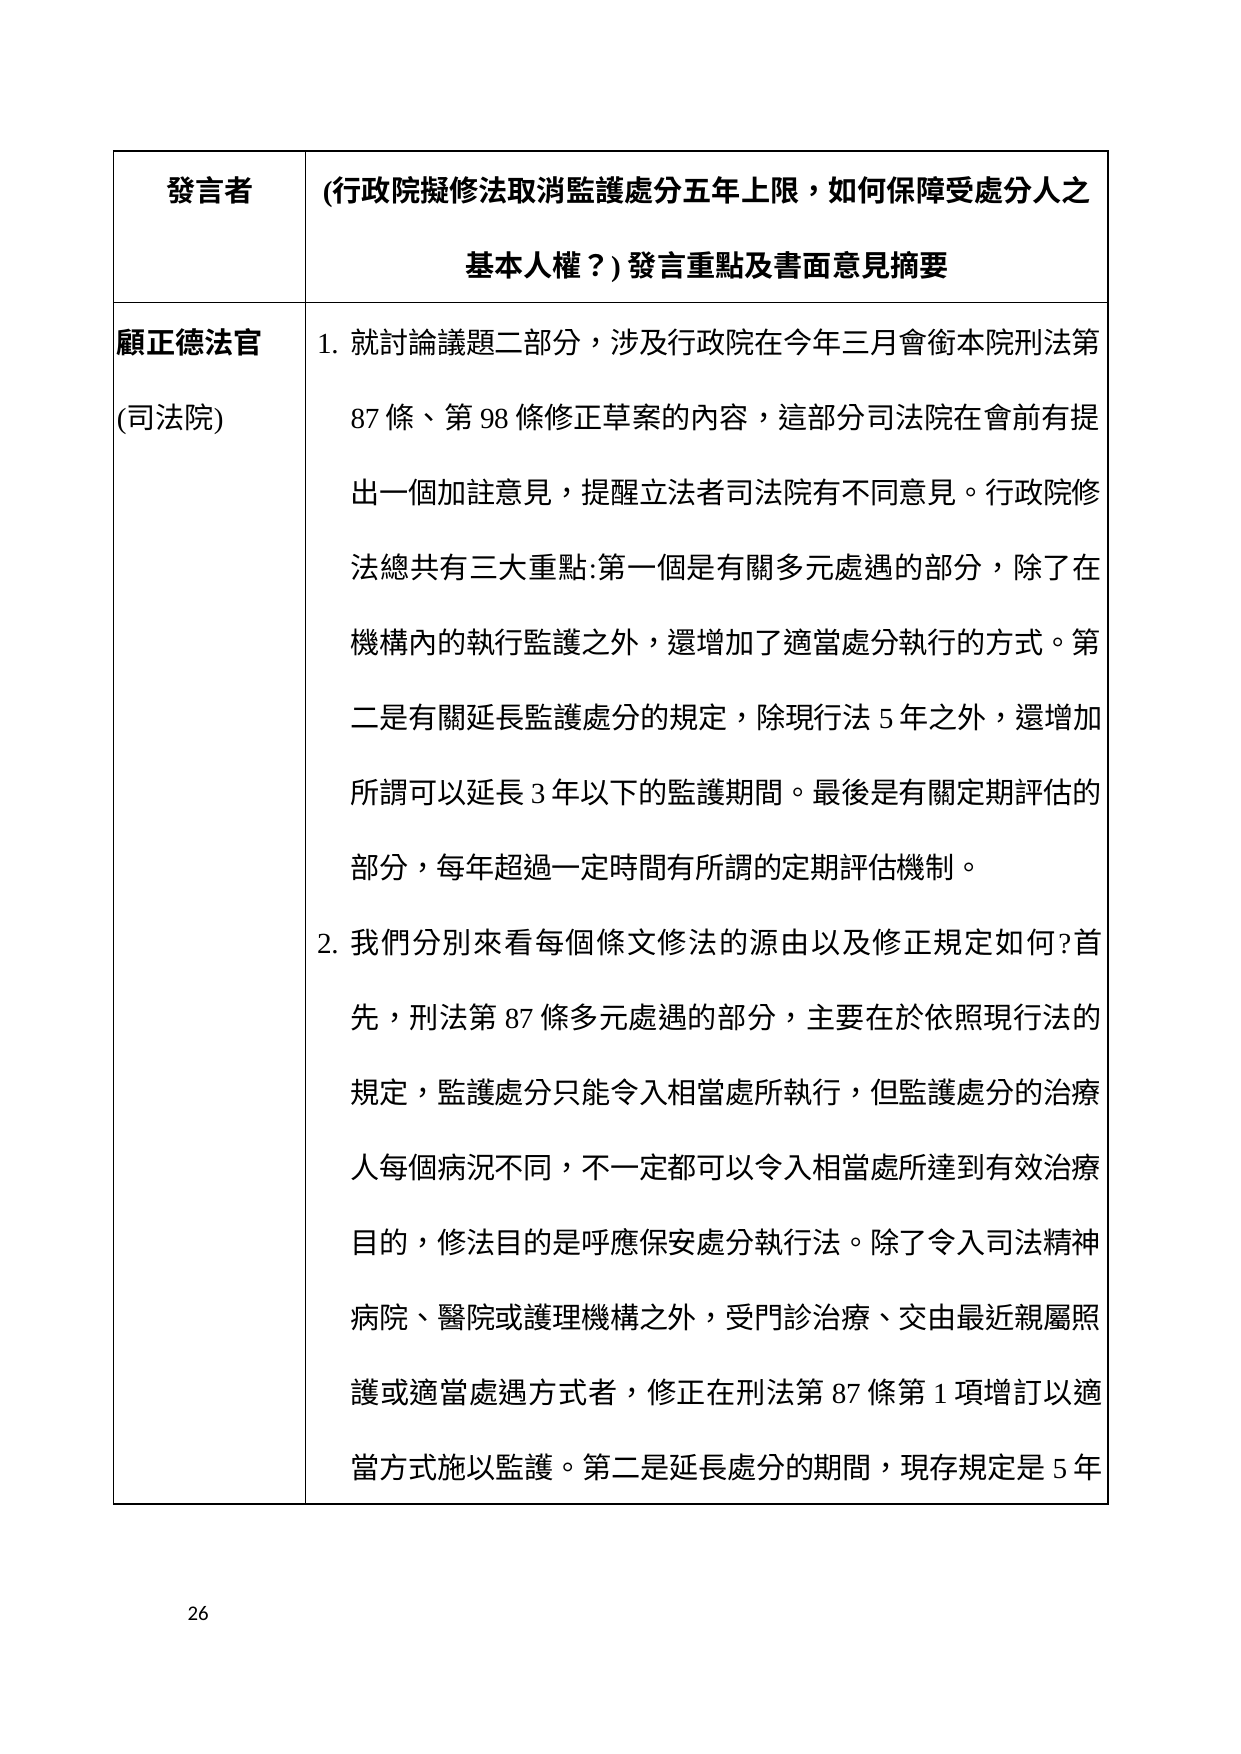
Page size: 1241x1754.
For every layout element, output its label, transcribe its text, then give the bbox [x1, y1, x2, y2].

table_header (行政院擬修法取消監護處分五年上限，如何保障受處分人之基本人權？) 發言重點及書面意見摘要 [306, 152, 1107, 302]
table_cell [306, 303, 1107, 1503]
table_header 發言者 [114, 152, 305, 302]
table_cell 顧正德法官 (司法院) [114, 303, 305, 1503]
